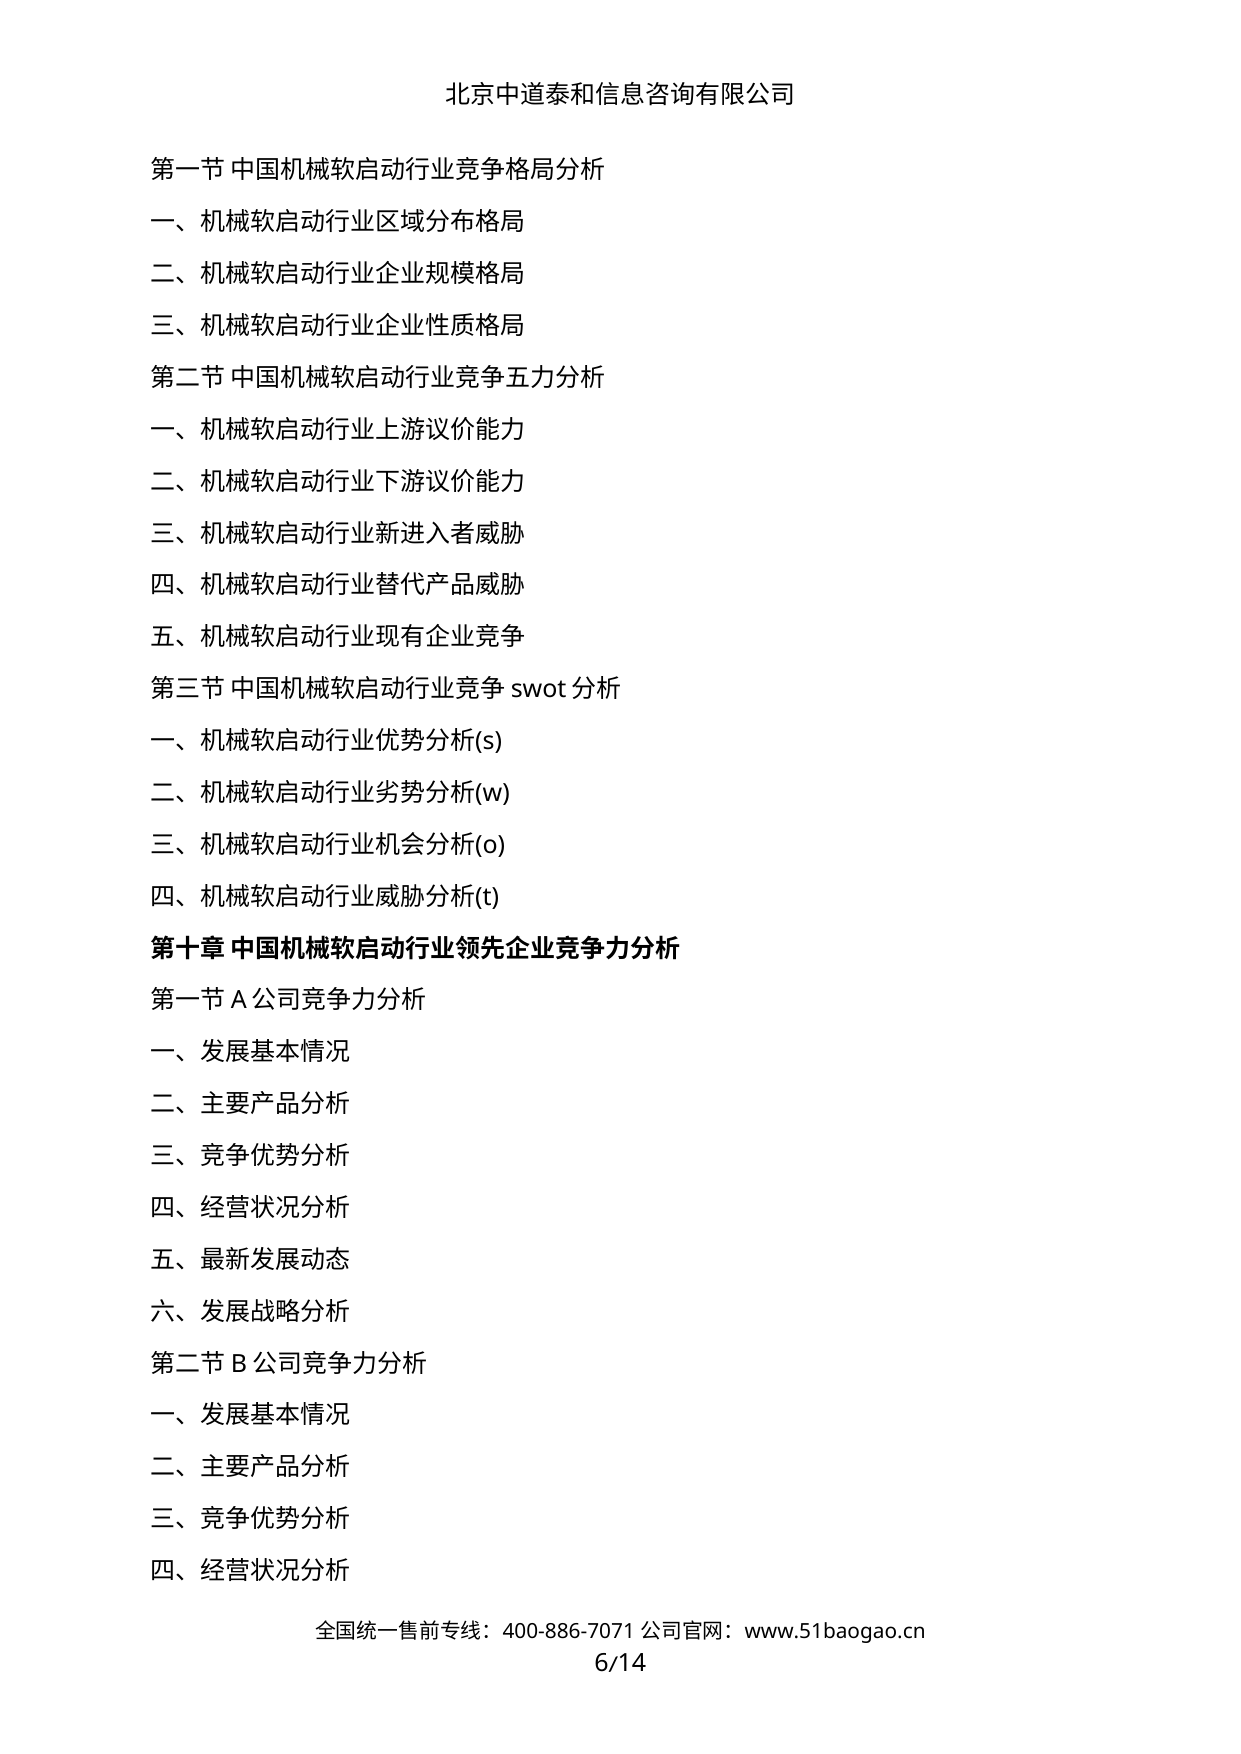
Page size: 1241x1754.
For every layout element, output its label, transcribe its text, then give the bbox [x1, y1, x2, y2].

text 四、机械软启动行业威胁分析(t) [150, 876, 1090, 912]
text 五、机械软启动行业现有企业竞争 [150, 617, 1090, 653]
text 三、机械软启动行业机会分析(o) [150, 824, 1090, 861]
text 三、机械软启动行业新进入者威胁 [150, 513, 1090, 549]
text 三、竞争优势分析 [150, 1499, 1090, 1535]
text 二、机械软启动行业下游议价能力 [150, 461, 1090, 497]
text 第十章 中国机械软启动行业领先企业竞争力分析 [150, 928, 1090, 964]
text 六、发展战略分析 [150, 1291, 1090, 1327]
text 第一节 A公司竞争力分析 [150, 980, 1090, 1016]
text 一、发展基本情况 [150, 1395, 1090, 1431]
text 一、机械软启动行业区域分布格局 [150, 202, 1090, 238]
text 第三节 中国机械软启动行业竞争swot分析 [150, 669, 1090, 705]
text 二、机械软启动行业劣势分析(w) [150, 772, 1090, 809]
text 四、经营状况分析 [150, 1187, 1090, 1224]
text 一、机械软启动行业优势分析(s) [150, 721, 1090, 757]
text 二、主要产品分析 [150, 1084, 1090, 1120]
text 第二节 B公司竞争力分析 [150, 1343, 1090, 1379]
text 五、最新发展动态 [150, 1239, 1090, 1276]
text 四、经营状况分析 [150, 1551, 1090, 1587]
text 二、主要产品分析 [150, 1447, 1090, 1483]
text 第二节 中国机械软启动行业竞争五力分析 [150, 357, 1090, 394]
text 一、机械软启动行业上游议价能力 [150, 409, 1090, 446]
text 一、发展基本情况 [150, 1032, 1090, 1068]
text 三、机械软启动行业企业性质格局 [150, 306, 1090, 342]
text 二、机械软启动行业企业规模格局 [150, 254, 1090, 290]
text 四、机械软启动行业替代产品威胁 [150, 565, 1090, 601]
text 第一节 中国机械软启动行业竞争格局分析 [150, 150, 1090, 186]
text 三、竞争优势分析 [150, 1136, 1090, 1172]
